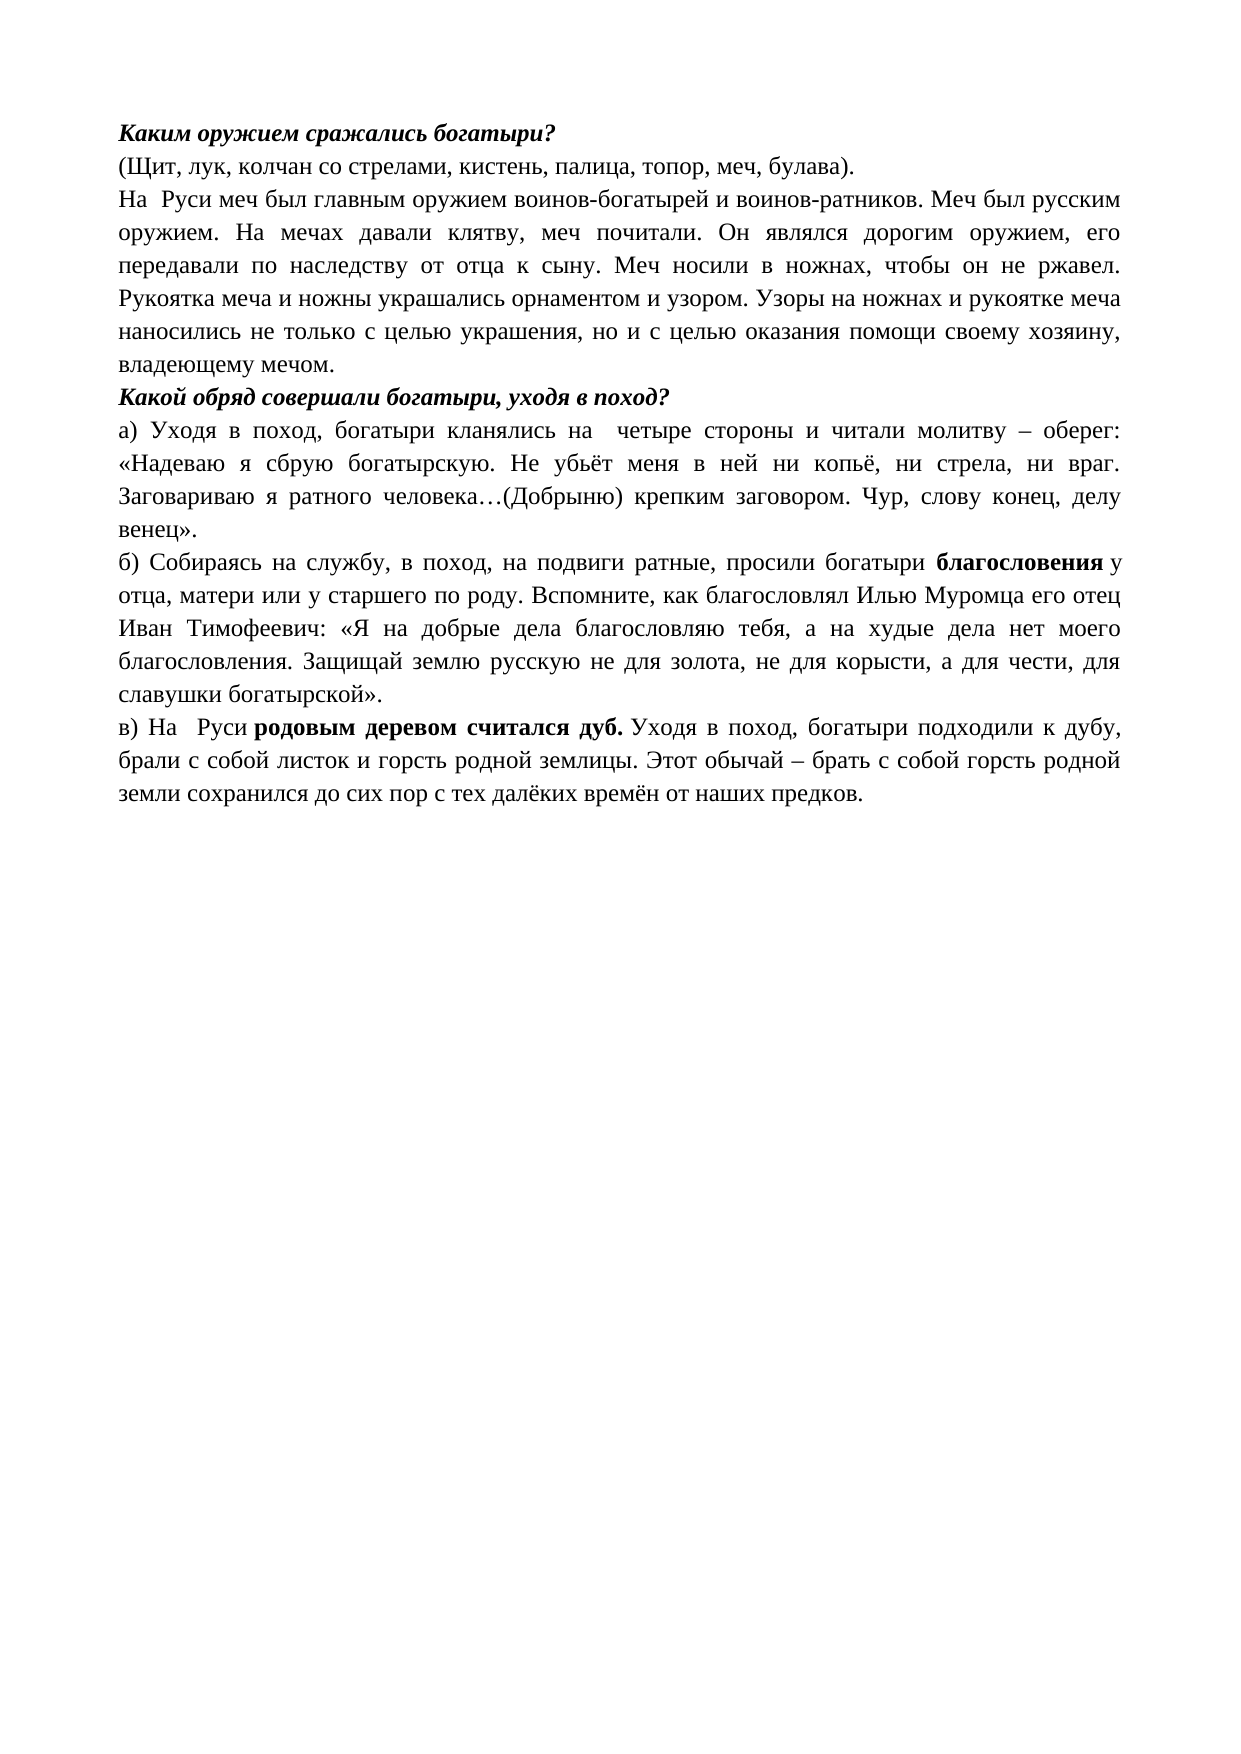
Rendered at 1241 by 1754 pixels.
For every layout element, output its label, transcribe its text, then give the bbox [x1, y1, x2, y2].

text (Щит, лук, колчан со стрелами, кистень, палица, топор, меч, булава). [118, 151, 1122, 180]
text в) На Руси родовым деревом считался дуб. Уходя в поход, богатыри подходили к дубу, брали с собой листок и горсть родной землицы. Этот обычай – брать с собой горсть родной земли сохранился до сих пор с тех далёких времён от наших предков. [118, 712, 1122, 807]
text Каким оружием сражались богатыри? [118, 118, 1122, 147]
text б) Собираясь на службу, в поход, на подвиги ратные, просили богатыри благословения у отца, матери или у старшего по роду. Вспомните, как благословлял Илью Муромца его отец Иван Тимофеевич: «Я на добрые дела благословляю тебя, а на худые дела нет моего благословления. Защищай землю русскую не для золота, не для корысти, а для чести, для славушки богатырской». [118, 547, 1122, 708]
text а) Уходя в поход, богатыри кланялись на четыре стороны и читали молитву – оберег: «Надеваю я сбрую богатырскую. Не убьёт меня в ней ни копьё, ни стрела, ни враг. Заговариваю я ратного человека…(Добрыню) крепким заговором. Чур, слову конец, делу венец». [118, 415, 1122, 543]
text На Руси меч был главным оружием воинов-богатырей и воинов-ратников. Меч был русским оружием. На мечах давали клятву, меч почитали. Он являлся дорогим оружием, его передавали по наследству от отца к сыну. Меч носили в ножнах, чтобы он не ржавел. Рукоятка меча и ножны украшались орнаментом и узором. Узоры на ножнах и рукоятке меча наносились не только с целью украшения, но и с целью оказания помощи своему хозяину, владеющему мечом. [118, 184, 1122, 378]
text Какой обряд совершали богатыри, уходя в поход? [118, 382, 1122, 411]
